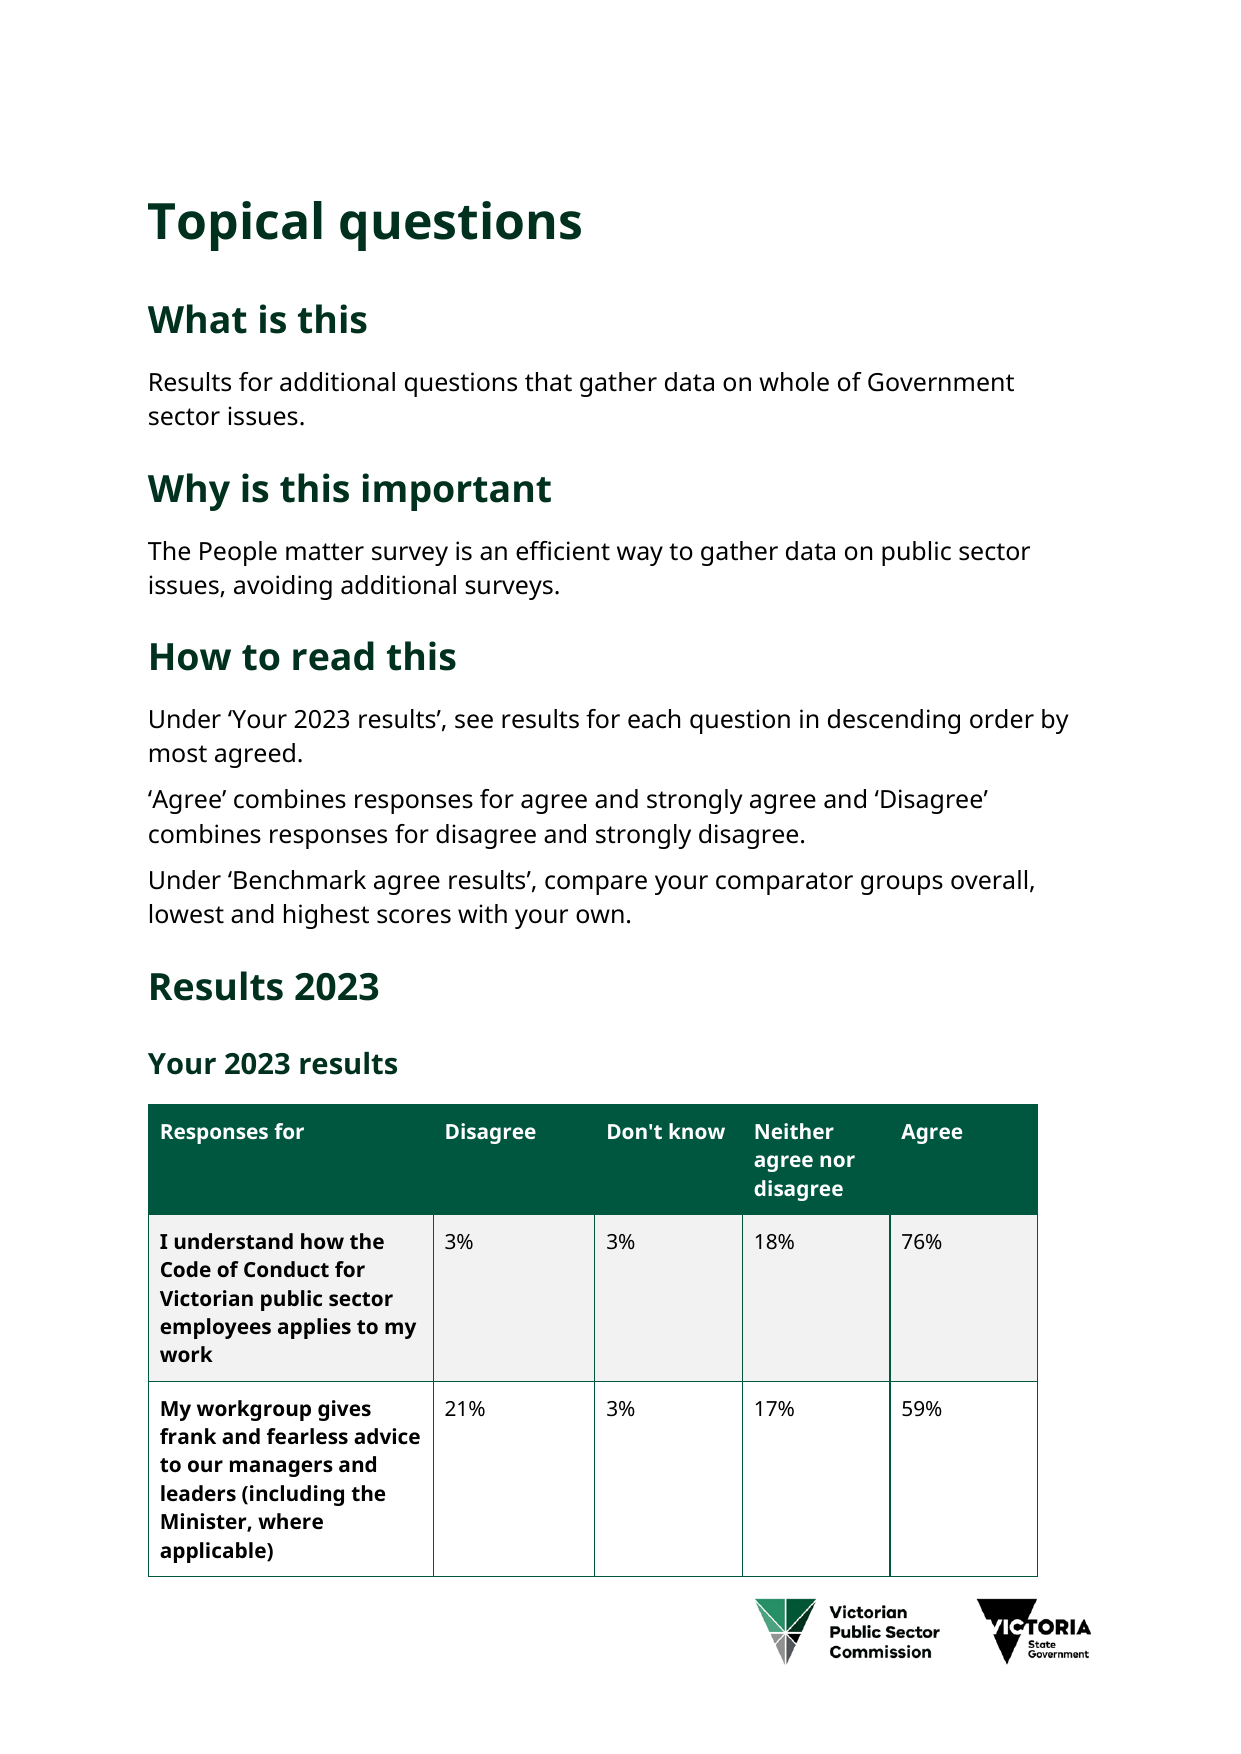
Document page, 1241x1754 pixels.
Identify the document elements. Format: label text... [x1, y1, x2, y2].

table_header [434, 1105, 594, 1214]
picture [754, 1598, 1093, 1666]
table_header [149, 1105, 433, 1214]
subtitle Results 2023 [148, 960, 1092, 1011]
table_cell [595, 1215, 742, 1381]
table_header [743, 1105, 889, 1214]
text Under ‘Your 2023 results’, see results for each question in descending order by most agreed. [148, 702, 1092, 770]
subtitle Topical questions [148, 186, 1092, 254]
text The People matter survey is an efficient way to gather data on public sector issues, avoiding additional surveys. [148, 533, 1092, 601]
text Results for additional questions that gather data on whole of Government sector issues. [148, 365, 1092, 433]
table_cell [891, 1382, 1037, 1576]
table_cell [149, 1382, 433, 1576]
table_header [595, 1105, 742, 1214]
subtitle How to read this [148, 631, 1092, 682]
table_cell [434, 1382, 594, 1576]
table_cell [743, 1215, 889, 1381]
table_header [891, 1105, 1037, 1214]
subtitle Your 2023 results [148, 1044, 1092, 1083]
subtitle What is this [148, 294, 1092, 345]
text ‘Agree’ combines responses for agree and strongly agree and ‘Disagree’ combines responses for disagree and strongly disagree. [148, 782, 1092, 850]
text Under ‘Benchmark agree results’, compare your comparator groups overall, lowest and highest scores with your own. [148, 863, 1092, 931]
subtitle Why is this important [148, 462, 1092, 513]
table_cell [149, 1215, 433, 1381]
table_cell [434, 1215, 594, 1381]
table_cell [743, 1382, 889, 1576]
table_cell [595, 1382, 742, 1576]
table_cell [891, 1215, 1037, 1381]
